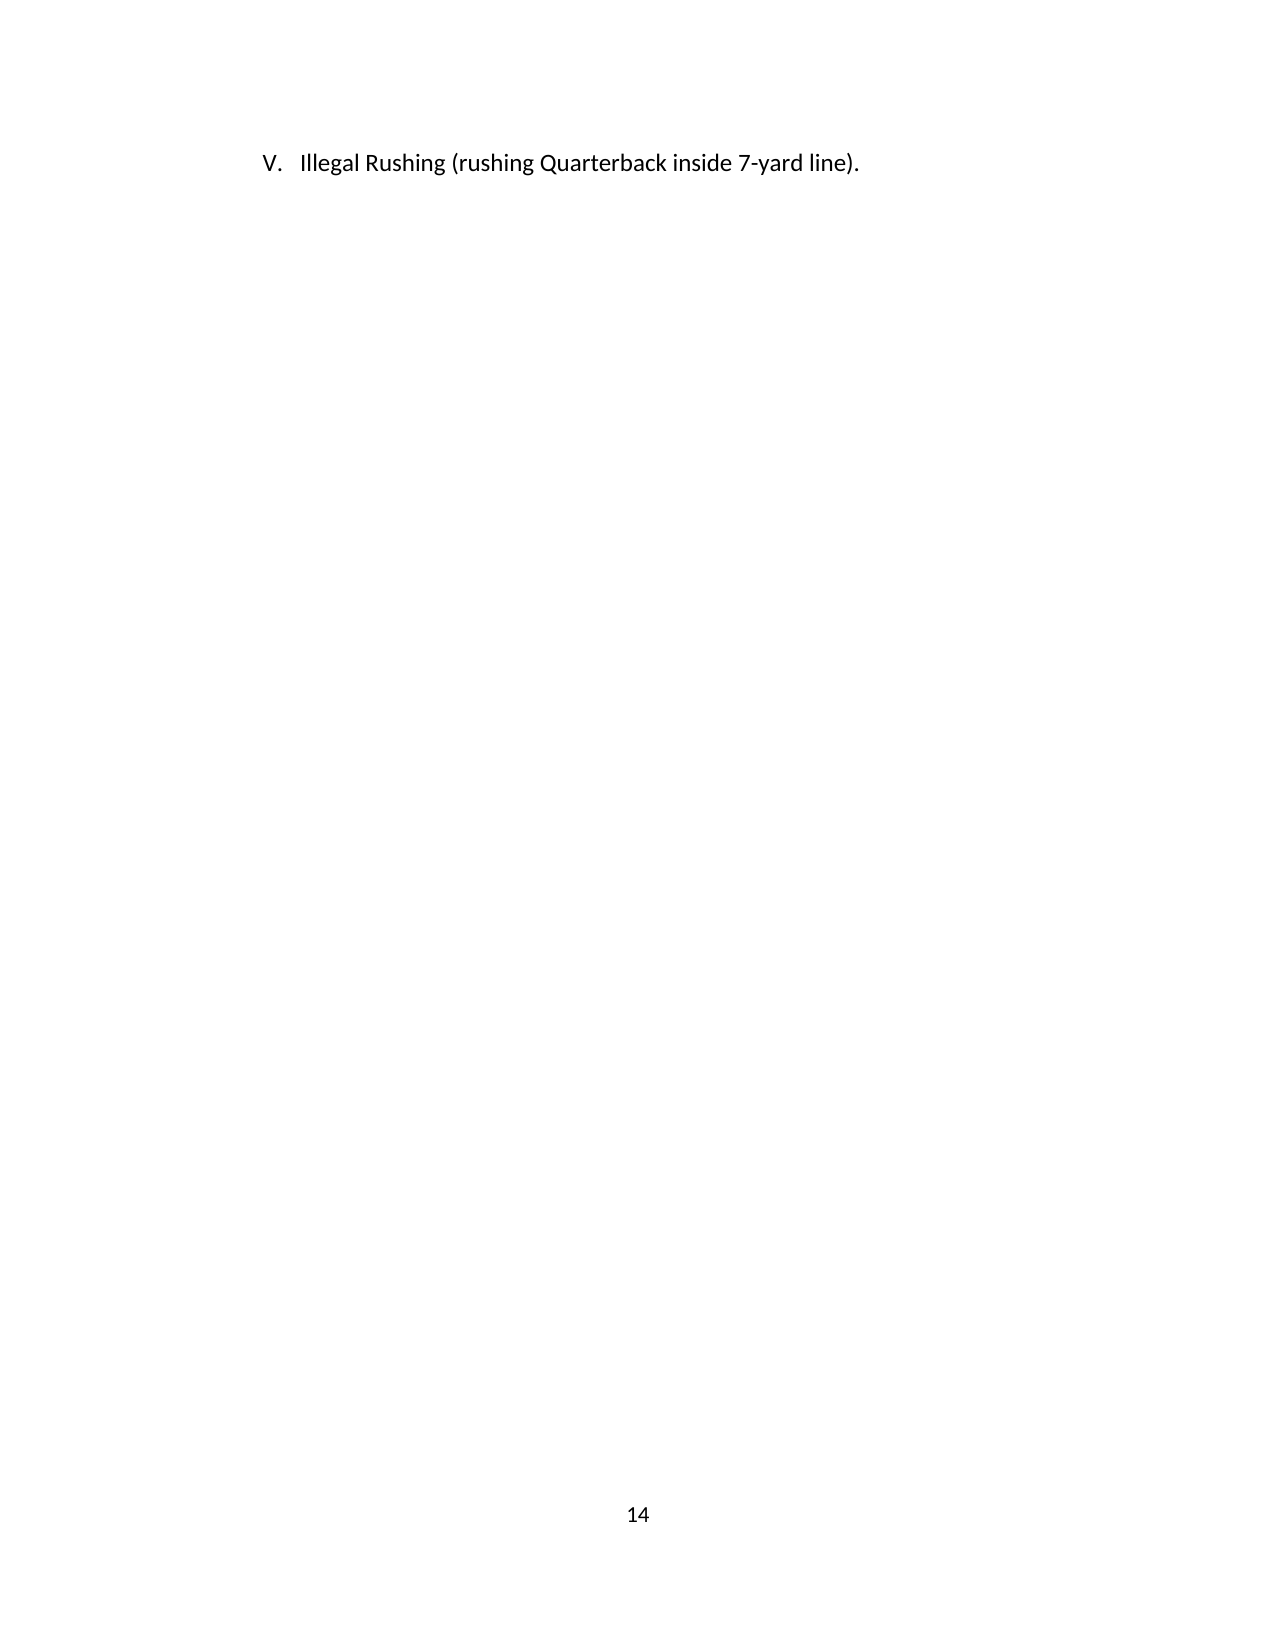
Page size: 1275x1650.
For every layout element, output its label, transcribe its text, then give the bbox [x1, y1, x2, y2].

list Illegal Rushing (rushing Quarterback inside 7-yard line). [262, 150, 1125, 177]
